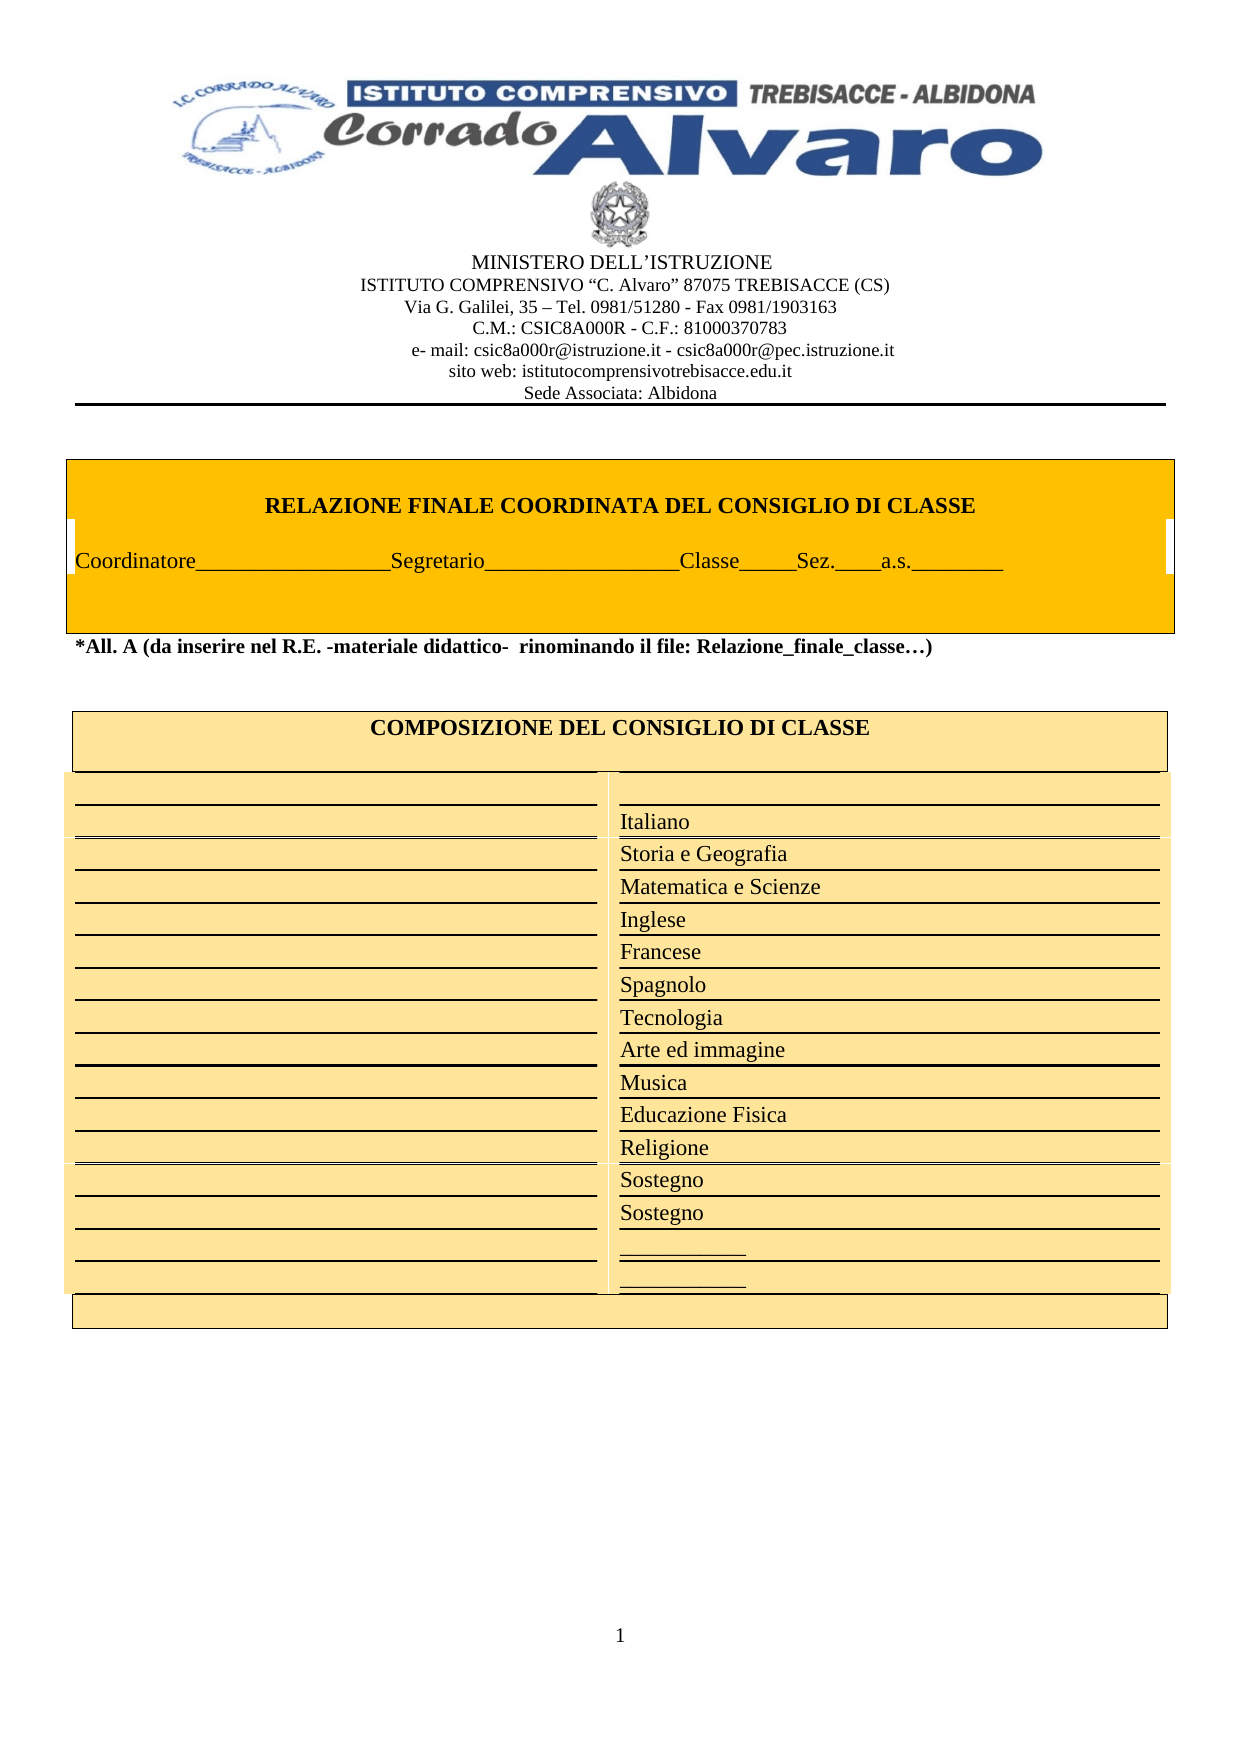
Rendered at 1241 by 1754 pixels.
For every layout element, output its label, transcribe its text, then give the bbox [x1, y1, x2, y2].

table_cell [64, 1229, 608, 1261]
text C.M.: CSIC8A000R - C.F.: 81000370783 [75, 317, 1166, 339]
table_cell ___________ [609, 1261, 1171, 1294]
table_cell Francese [609, 935, 1171, 968]
table_header [609, 772, 1171, 805]
table_cell [64, 1033, 608, 1066]
table_cell Sostegno [609, 1196, 1171, 1229]
table_cell [64, 1098, 608, 1131]
table_header [64, 772, 608, 805]
table_cell Musica [609, 1066, 1171, 1098]
table_cell [64, 870, 608, 903]
table_cell Sostegno [609, 1164, 1171, 1196]
table_cell Educazione Fisica [609, 1098, 1171, 1131]
text ISTITUTO COMPRENSIVO “C. Alvaro” 87075 TREBISACCE (CS) [75, 274, 1166, 296]
table_cell [64, 935, 608, 968]
table_cell Spagnolo [609, 968, 1171, 1000]
text Sede Associata: Albidona [75, 382, 1166, 403]
text COMPOSIZIONE DEL CONSIGLIO DI CLASSE [73, 712, 1167, 737]
table_cell [64, 1261, 608, 1294]
table_cell [64, 903, 608, 935]
table_cell [64, 805, 608, 837]
table_cell [64, 1000, 608, 1033]
table_cell ___________ [609, 1229, 1171, 1261]
table_cell [64, 1131, 608, 1163]
text e- mail: csic8a000r@istruzione.it - csic8a000r@pec.istruzione.it [75, 339, 1166, 360]
subtitle RELAZIONE FINALE COORDINATA DEL CONSIGLIO DI CLASSE [67, 489, 1174, 519]
table_cell Arte ed immagine [609, 1033, 1171, 1066]
text Via G. Galilei, 35 – Tel. 0981/51280 - Fax 0981/1903163 [75, 296, 1166, 317]
table_cell [64, 968, 608, 1000]
table_cell Tecnologia [609, 1000, 1171, 1033]
table_cell [64, 1164, 608, 1196]
table_cell Italiano [609, 805, 1171, 837]
table_cell Inglese [609, 903, 1171, 935]
table_cell [64, 1066, 608, 1098]
table_cell Religione [609, 1131, 1171, 1163]
table_cell Storia e Geografia [609, 838, 1171, 870]
text *All. A (da inserire nel R.E. -materiale didattico- rinominando il file: Relazione_finale_classe…) [75, 634, 1165, 658]
text sito web: istitutocomprensivotrebisacce.edu.it [75, 360, 1166, 382]
table_cell [64, 838, 608, 870]
table_cell [64, 1196, 608, 1229]
picture [165, 75, 1046, 250]
text MINISTERO DELL’ISTRUZIONE [134, 250, 1109, 274]
table_cell Matematica e Scienze [609, 870, 1171, 903]
text Coordinatore_________________Segretario_________________Classe_____Sez.____a.s.________ [75, 548, 1166, 573]
